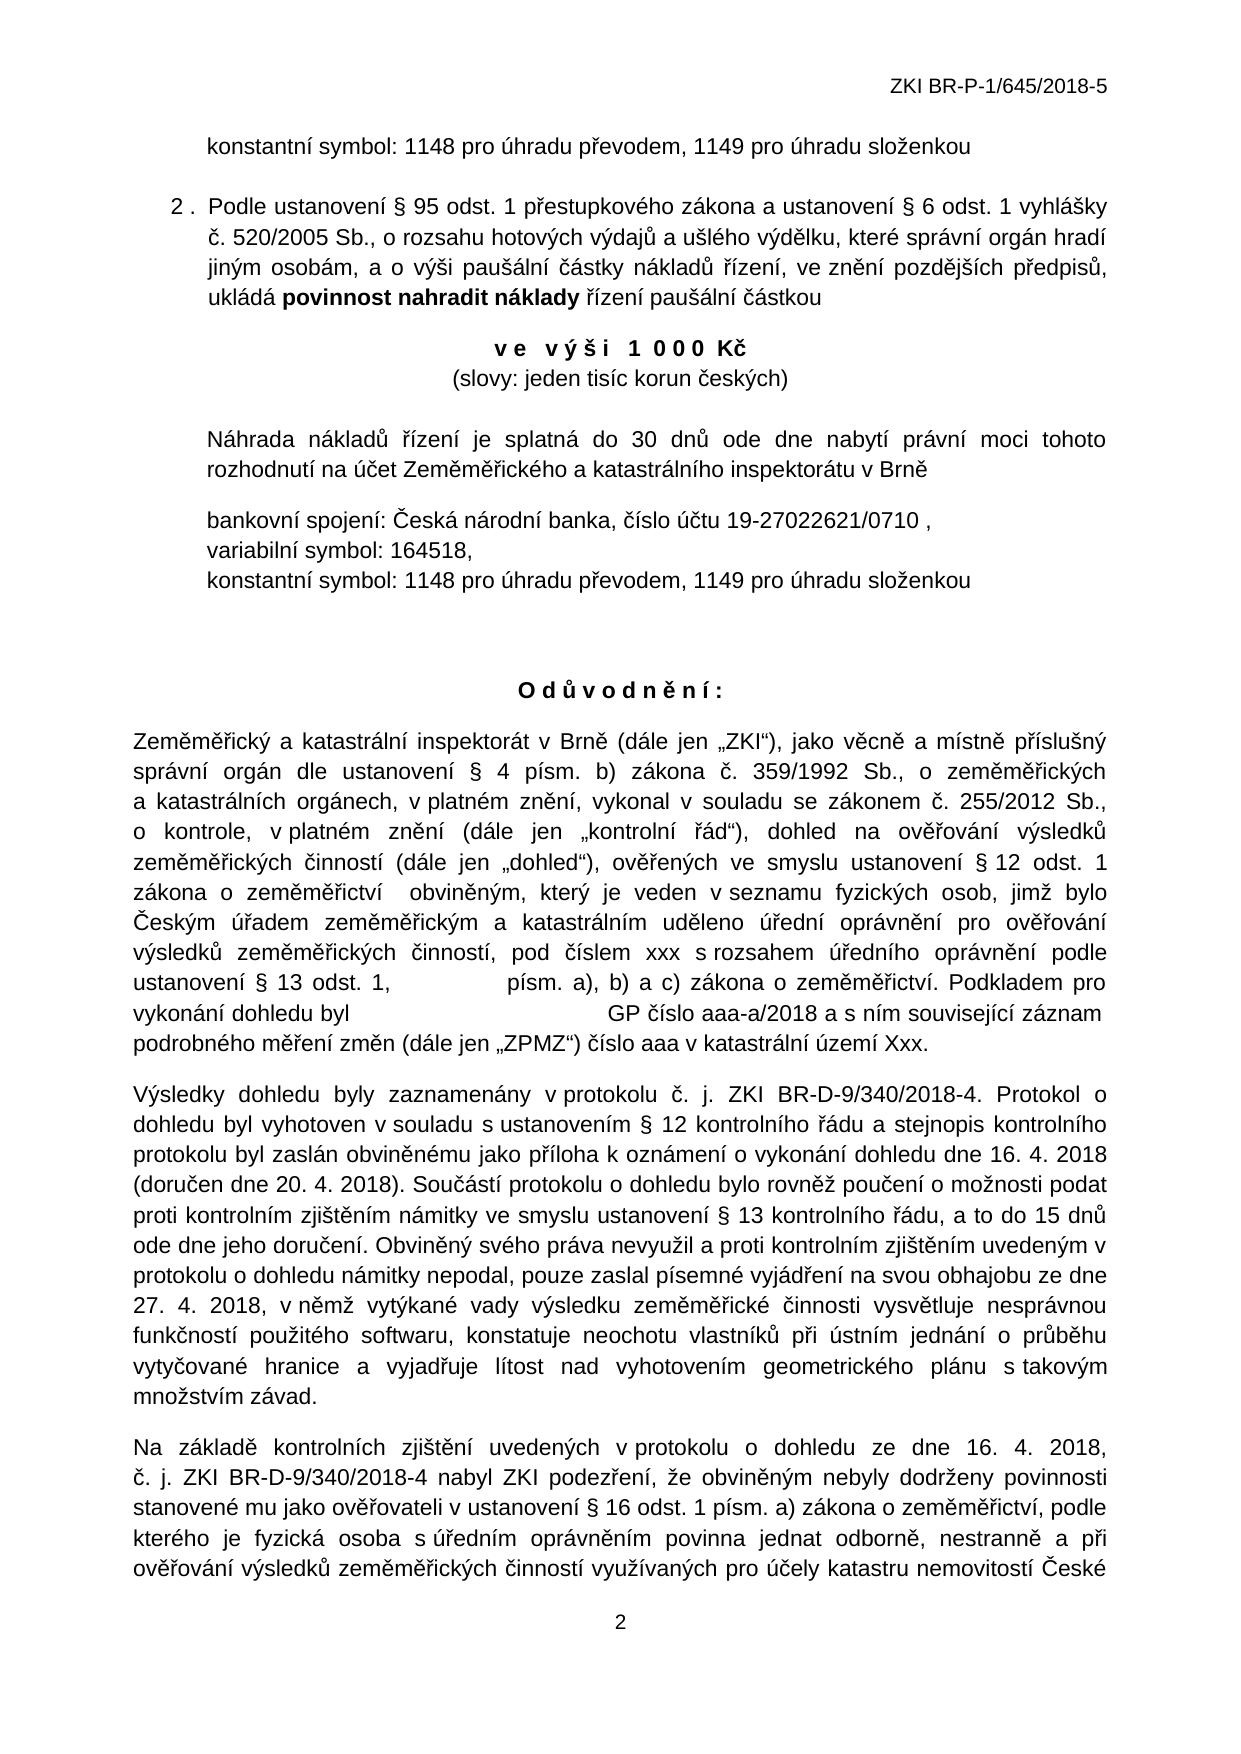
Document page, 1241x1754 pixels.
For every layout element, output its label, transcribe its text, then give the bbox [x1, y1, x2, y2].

text variabilní symbol: 164518, [133, 537, 1107, 563]
text Zeměměřický a katastrální inspektorát v Brně (dále jen „ZKI“), jako věcně a místně příslušný správní orgán dle ustanovení § 4 písm. b) zákona č. 359/1992 Sb., o zeměměřických a katastrálních orgánech, v platném znění, vykonal v souladu se zákonem č. 255/2012 Sb., o kontrole, v platném znění (dále jen „kontrolní řád“), dohled na ověřování výsledků zeměměřických činností (dále jen „dohled“), ověřených ve smyslu ustanovení § 12 odst. 1 zákona o zeměměřictví obviněným, který je veden v seznamu fyzických osob, jimž bylo Českým úřadem zeměměřickým a katastrálním uděleno úřední oprávnění pro ověřování výsledků zeměměřických činností, pod číslem xxx s rozsahem úředního oprávnění podle ustanovení § 13 odst. 1, písm. a), b) a c) zákona o zeměměřictví. Podkladem pro vykonání dohledu byl GP číslo aaa-a/2018 a s ním související záznam podrobného měření změn (dále jen „ZPMZ“) číslo aaa v katastrální území Xxx. [133, 728, 1107, 1056]
list Podle ustanovení § 95 odst. 1 přestupkového zákona a ustanovení § 6 odst. 1 vyhlášky č. 520/2005 Sb., o rozsahu hotových výdajů a ušlého výdělku, které správní orgán hradí jiným osobám, a o výši paušální částky nákladů řízení, ve znění pozdějších předpisů, ukládá povinnost nahradit náklady řízení paušální částkou [170, 193, 1107, 310]
text konstantní symbol: 1148 pro úhradu převodem, 1149 pro úhradu složenkou [133, 133, 1107, 159]
text Náhrada nákladů řízení je splatná do 30 dnů ode dne nabytí právní moci tohoto rozhodnutí na účet Zeměměřického a katastrálního inspektorátu v Brně [207, 426, 1107, 482]
text bankovní spojení: Česká národní banka, číslo účtu 19-27022621/0710 , [133, 507, 1107, 533]
text Výsledky dohledu byly zaznamenány v protokolu č. j. ZKI BR-D-9/340/2018-4. Protokol o dohledu byl vyhotoven v souladu s ustanovením § 12 kontrolního řádu a stejnopis kontrolního protokolu byl zaslán obviněnému jako příloha k oznámení o vykonání dohledu dne 16. 4. 2018 (doručen dne 20. 4. 2018). Součástí protokolu o dohledu bylo rovněž poučení o možnosti podat proti kontrolním zjištěním námitky ve smyslu ustanovení § 13 kontrolního řádu, a to do 15 dnů ode dne jeho doručení. Obviněný svého práva nevyužil a proti kontrolním zjištěním uvedeným v protokolu o dohledu námitky nepodal, pouze zaslal písemné vyjádření na svou obhajobu ze dne 27. 4. 2018, v němž vytýkané vady výsledku zeměměřické činnosti vysvětluje nesprávnou funkčností použitého softwaru, konstatuje neochotu vlastníků při ústním jednání o průběhu vytyčované hranice a vyjadřuje lítost nad vyhotovením geometrického plánu s takovým množstvím závad. [133, 1081, 1107, 1409]
text konstantní symbol: 1148 pro úhradu převodem, 1149 pro úhradu složenkou [133, 567, 1107, 594]
text v e v ý š i 1 0 0 0 Kč [133, 335, 1107, 361]
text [133, 1434, 1107, 1581]
text O d ů v o d n ě n í : [133, 677, 1107, 703]
text (slovy: jeden tisíc korun českých) [133, 365, 1107, 392]
